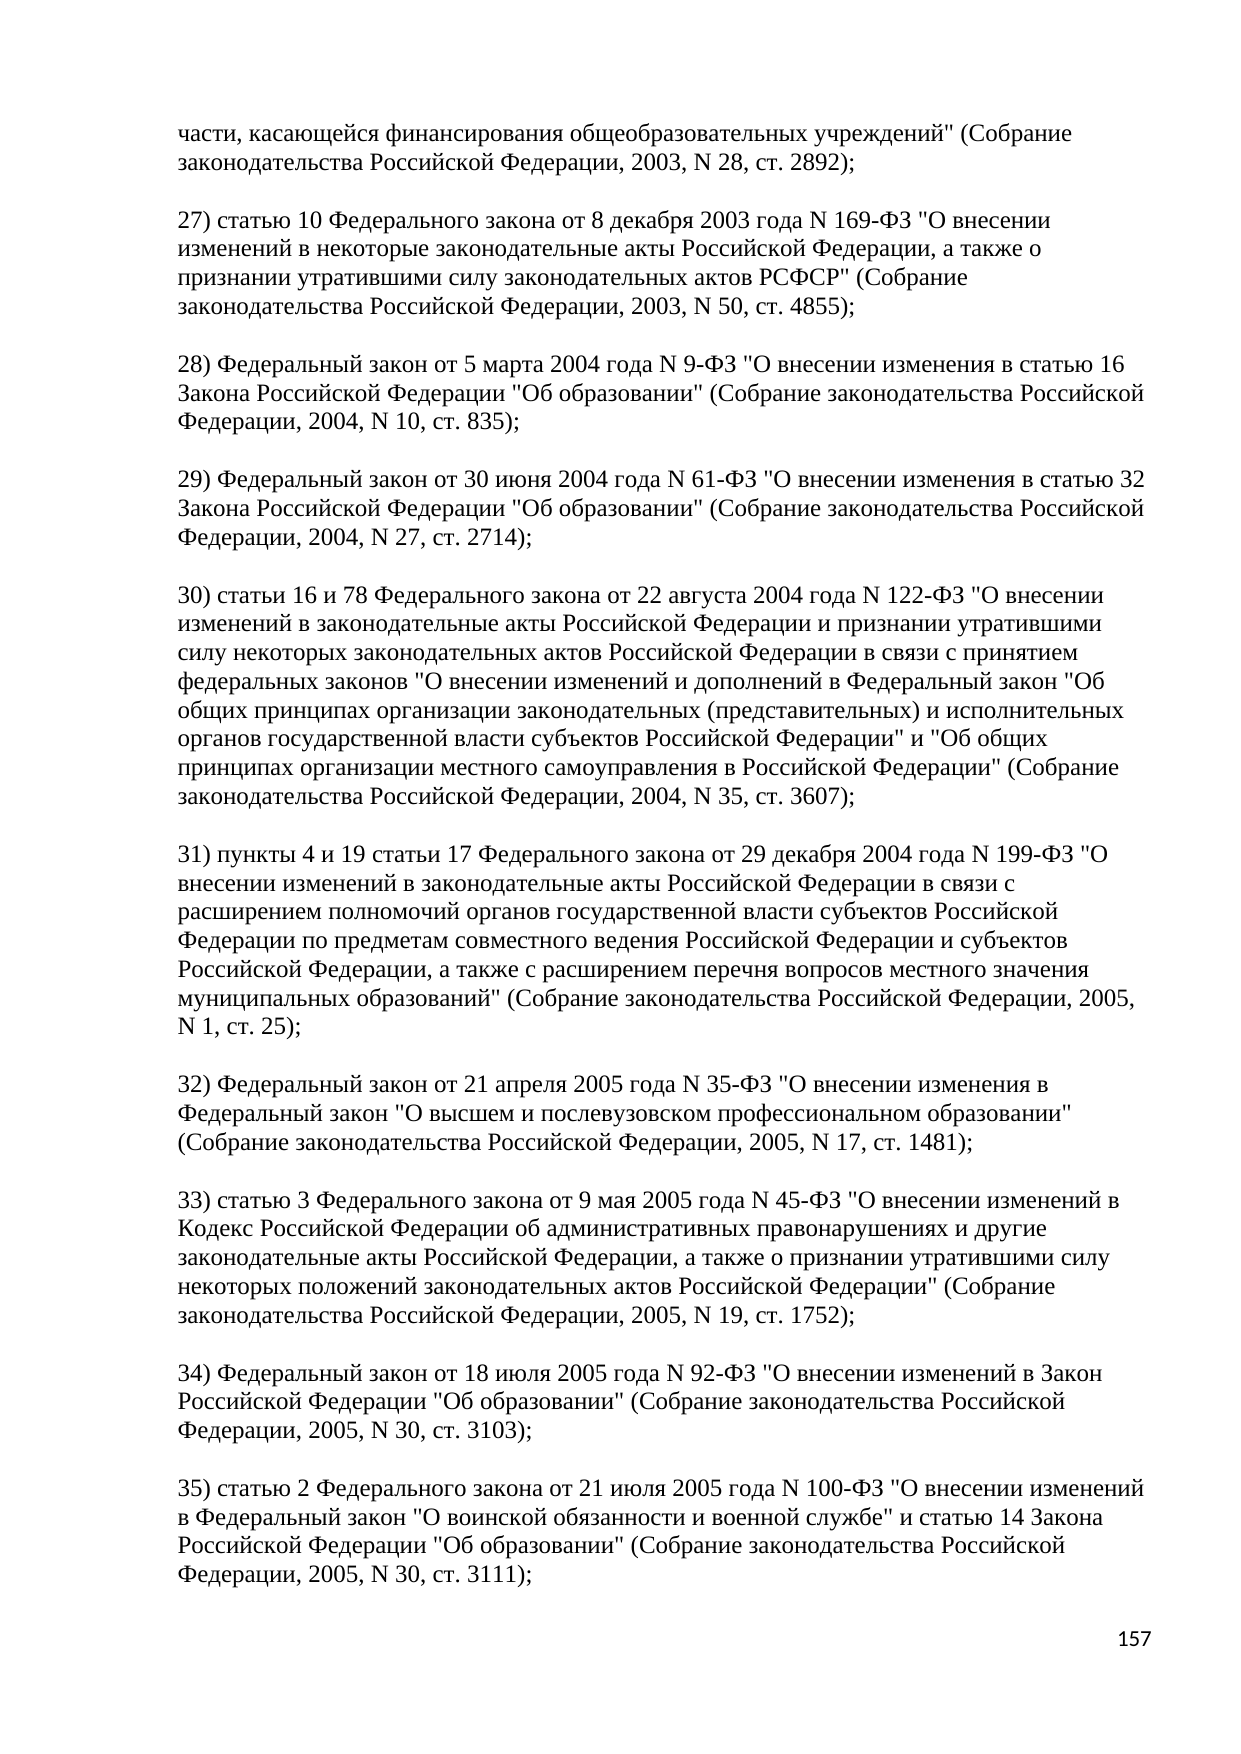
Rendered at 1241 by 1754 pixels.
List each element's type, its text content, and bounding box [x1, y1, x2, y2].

text 35) статью 2 Федерального закона от 21 июля 2005 года N 100-ФЗ "О внесении изменений в Федеральный закон "О воинской обязанности и военной службе" и статью 14 Закона Российской Федерации "Об образовании" (Собрание законодательства Российской Федерации, 2005, N 30, ст. 3111); [177, 1473, 1152, 1588]
text 28) Федеральный закон от 5 марта 2004 года N 9-ФЗ "О внесении изменения в статью 16 Закона Российской Федерации "Об образовании" (Собрание законодательства Российской Федерации, 2004, N 10, ст. 835); [177, 349, 1152, 435]
text 27) статью 10 Федерального закона от 8 декабря 2003 года N 169-ФЗ "О внесении изменений в некоторые законодательные акты Российской Федерации, а также о признании утратившими силу законодательных актов РСФСР" (Собрание законодательства Российской Федерации, 2003, N 50, ст. 4855); [177, 205, 1152, 320]
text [177, 118, 1152, 176]
text 34) Федеральный закон от 18 июля 2005 года N 92-ФЗ "О внесении изменений в Закон Российской Федерации "Об образовании" (Собрание законодательства Российской Федерации, 2005, N 30, ст. 3103); [177, 1358, 1152, 1444]
text 31) пункты 4 и 19 статьи 17 Федерального закона от 29 декабря 2004 года N 199-ФЗ "О внесении изменений в законодательные акты Российской Федерации в связи с расширением полномочий органов государственной власти субъектов Российской Федерации по предметам совместного ведения Российской Федерации и субъектов Российской Федерации, а также с расширением перечня вопросов местного значения муниципальных образований" (Собрание законодательства Российской Федерации, 2005, N 1, ст. 25); [177, 839, 1152, 1040]
text 32) Федеральный закон от 21 апреля 2005 года N 35-ФЗ "О внесении изменения в Федеральный закон "О высшем и послевузовском профессиональном образовании" (Собрание законодательства Российской Федерации, 2005, N 17, ст. 1481); [177, 1069, 1152, 1156]
text 29) Федеральный закон от 30 июня 2004 года N 61-ФЗ "О внесении изменения в статью 32 Закона Российской Федерации "Об образовании" (Собрание законодательства Российской Федерации, 2004, N 27, ст. 2714); [177, 464, 1152, 551]
text 33) статью 3 Федерального закона от 9 мая 2005 года N 45-ФЗ "О внесении изменений в Кодекс Российской Федерации об административных правонарушениях и другие законодательные акты Российской Федерации, а также о признании утратившими силу некоторых положений законодательных актов Российской Федерации" (Собрание законодательства Российской Федерации, 2005, N 19, ст. 1752); [177, 1185, 1152, 1328]
text 30) статьи 16 и 78 Федерального закона от 22 августа 2004 года N 122-ФЗ "О внесении изменений в законодательные акты Российской Федерации и признании утратившими силу некоторых законодательных актов Российской Федерации в связи с принятием федеральных законов "О внесении изменений и дополнений в Федеральный закон "Об общих принципах организации законодательных (представительных) и исполнительных органов государственной власти субъектов Российской Федерации" и "Об общих принципах организации местного самоуправления в Российской Федерации" (Собрание законодательства Российской Федерации, 2004, N 35, ст. 3607); [177, 580, 1152, 810]
